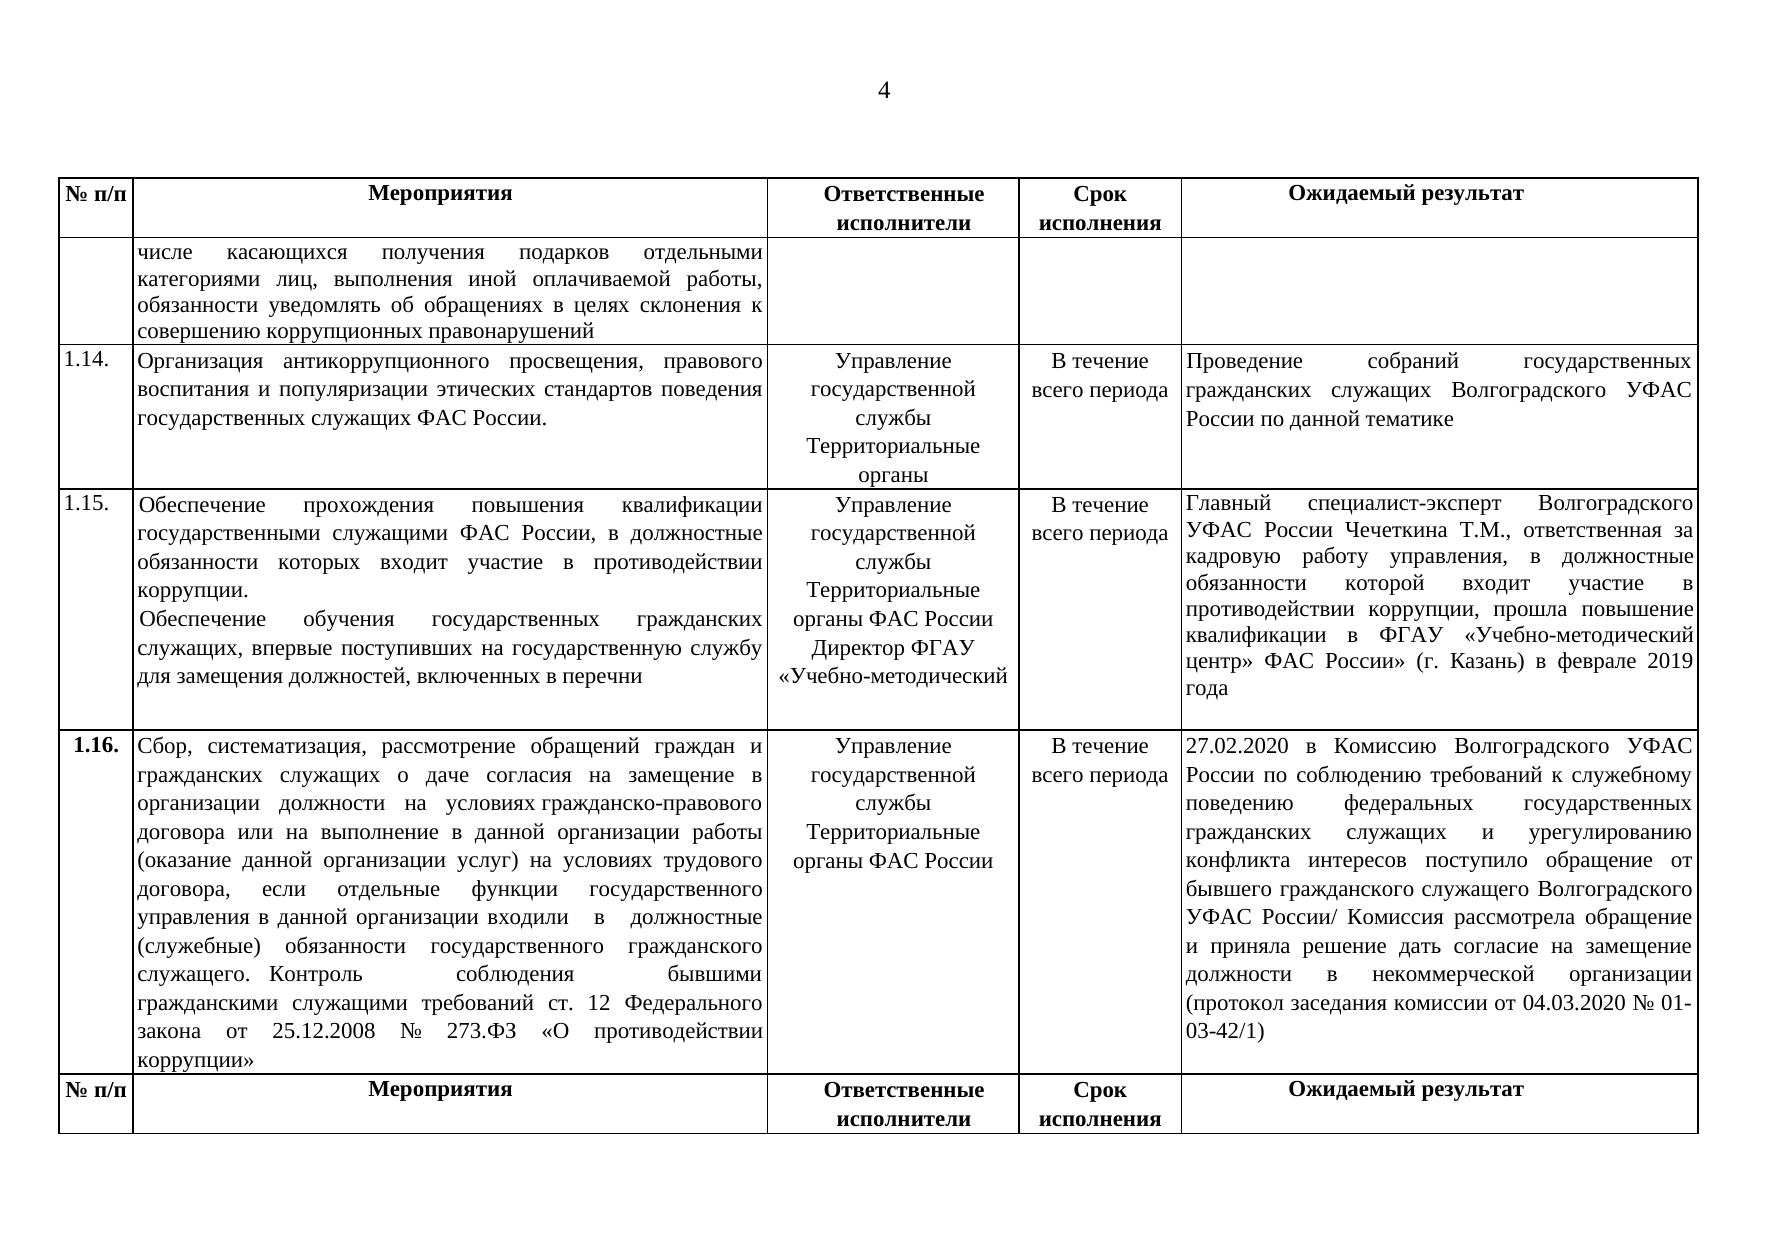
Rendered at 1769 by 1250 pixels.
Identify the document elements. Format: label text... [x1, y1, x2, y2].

table_cell [768, 238, 1018, 344]
table_cell Проведение собраний государственных гражданских служащих Волгоградского УФАС России по данной тематике [1182, 345, 1697, 488]
table_cell Мероприятия [134, 1075, 767, 1133]
table_cell Организация антикоррупционного просвещения, правового воспитания и популяризации этических стандартов поведения государственных служащих ФАС России. [134, 345, 767, 488]
table_cell Ответственные исполнители [768, 179, 1018, 237]
table_cell Срок исполнения [1020, 1075, 1181, 1133]
table_cell № п/п [60, 1075, 132, 1133]
table_cell 1.16. [60, 731, 132, 1073]
table_cell Управление государственной службы Территориальные органы ФАС России [768, 731, 1018, 1073]
table_cell 1.15. [60, 490, 132, 729]
table_cell В течение всего периода [1020, 490, 1181, 729]
table_cell [60, 238, 132, 344]
table_cell [1020, 238, 1181, 344]
table_cell Сбор, систематизация, рассмотрение обращений граждан и гражданских служащих о даче согласия на замещение в организации должности на условиях гражданско-правового договора или на выполнение в данной организации работы (оказание данной организации услуг) на условиях трудового договора, если отдельные функции государственного управления в данной организации входили в должностные (служебные) обязанности государственного гражданского служащего. Контроль соблюдения бывшими гражданскими служащими требований ст. 12 Федерального закона от 25.12.2008 № 273.ФЗ «О противодействии коррупции» [134, 731, 767, 1073]
table_cell Ожидаемый результат [1182, 1075, 1697, 1133]
table_cell Управление государственной службы Территориальные органы ФАС России Директор ФГАУ «Учебно-методический [768, 490, 1018, 729]
table_cell Управление государственной службы Территориальные органы [768, 345, 1018, 488]
table_cell Обеспечение прохождения повышения квалификации государственными служащими ФАС России, в должностные обязанности которых входит участие в противодействии коррупции. Обеспечение обучения государственных гражданских служащих, впервые поступивших на государственную службу для замещения должностей, включенных в перечни [134, 490, 767, 729]
table_cell Главный специалист-эксперт Волгоградского УФАС России Чечеткина Т.М., ответственная за кадровую работу управления, в должностные обязанности которой входит участие в противодействии коррупции, прошла повышение квалификации в ФГАУ «Учебно-методический центр» ФАС России» (г. Казань) в феврале 2019 года [1182, 490, 1697, 729]
table_cell В течение всего периода [1020, 345, 1181, 488]
table_cell Мероприятия [134, 179, 767, 237]
table_cell № п/п [60, 179, 132, 237]
table_cell [1182, 238, 1697, 344]
table_cell Ожидаемый результат [1182, 179, 1697, 237]
table_cell числе касающихся получения подарков отдельными категориями лиц, выполнения иной оплачиваемой работы, обязанности уведомлять об обращениях в целях склонения к совершению коррупционных правонарушений [134, 238, 767, 344]
table_cell Срок исполнения [1020, 179, 1181, 237]
table_cell 27.02.2020 в Комиссию Волгоградского УФАС России по соблюдению требований к служебному поведению федеральных государственных гражданских служащих и урегулированию конфликта интересов поступило обращение от бывшего гражданского служащего Волгоградского УФАС России/ Комиссия рассмотрела обращение и приняла решение дать согласие на замещение должности в некоммерческой организации (протокол заседания комиссии от 04.03.2020 № 01-03-42/1) [1182, 731, 1697, 1073]
table_cell В течение всего периода [1020, 731, 1181, 1073]
table_cell Ответственные исполнители [768, 1075, 1018, 1133]
table_cell 1.14. [60, 345, 132, 488]
